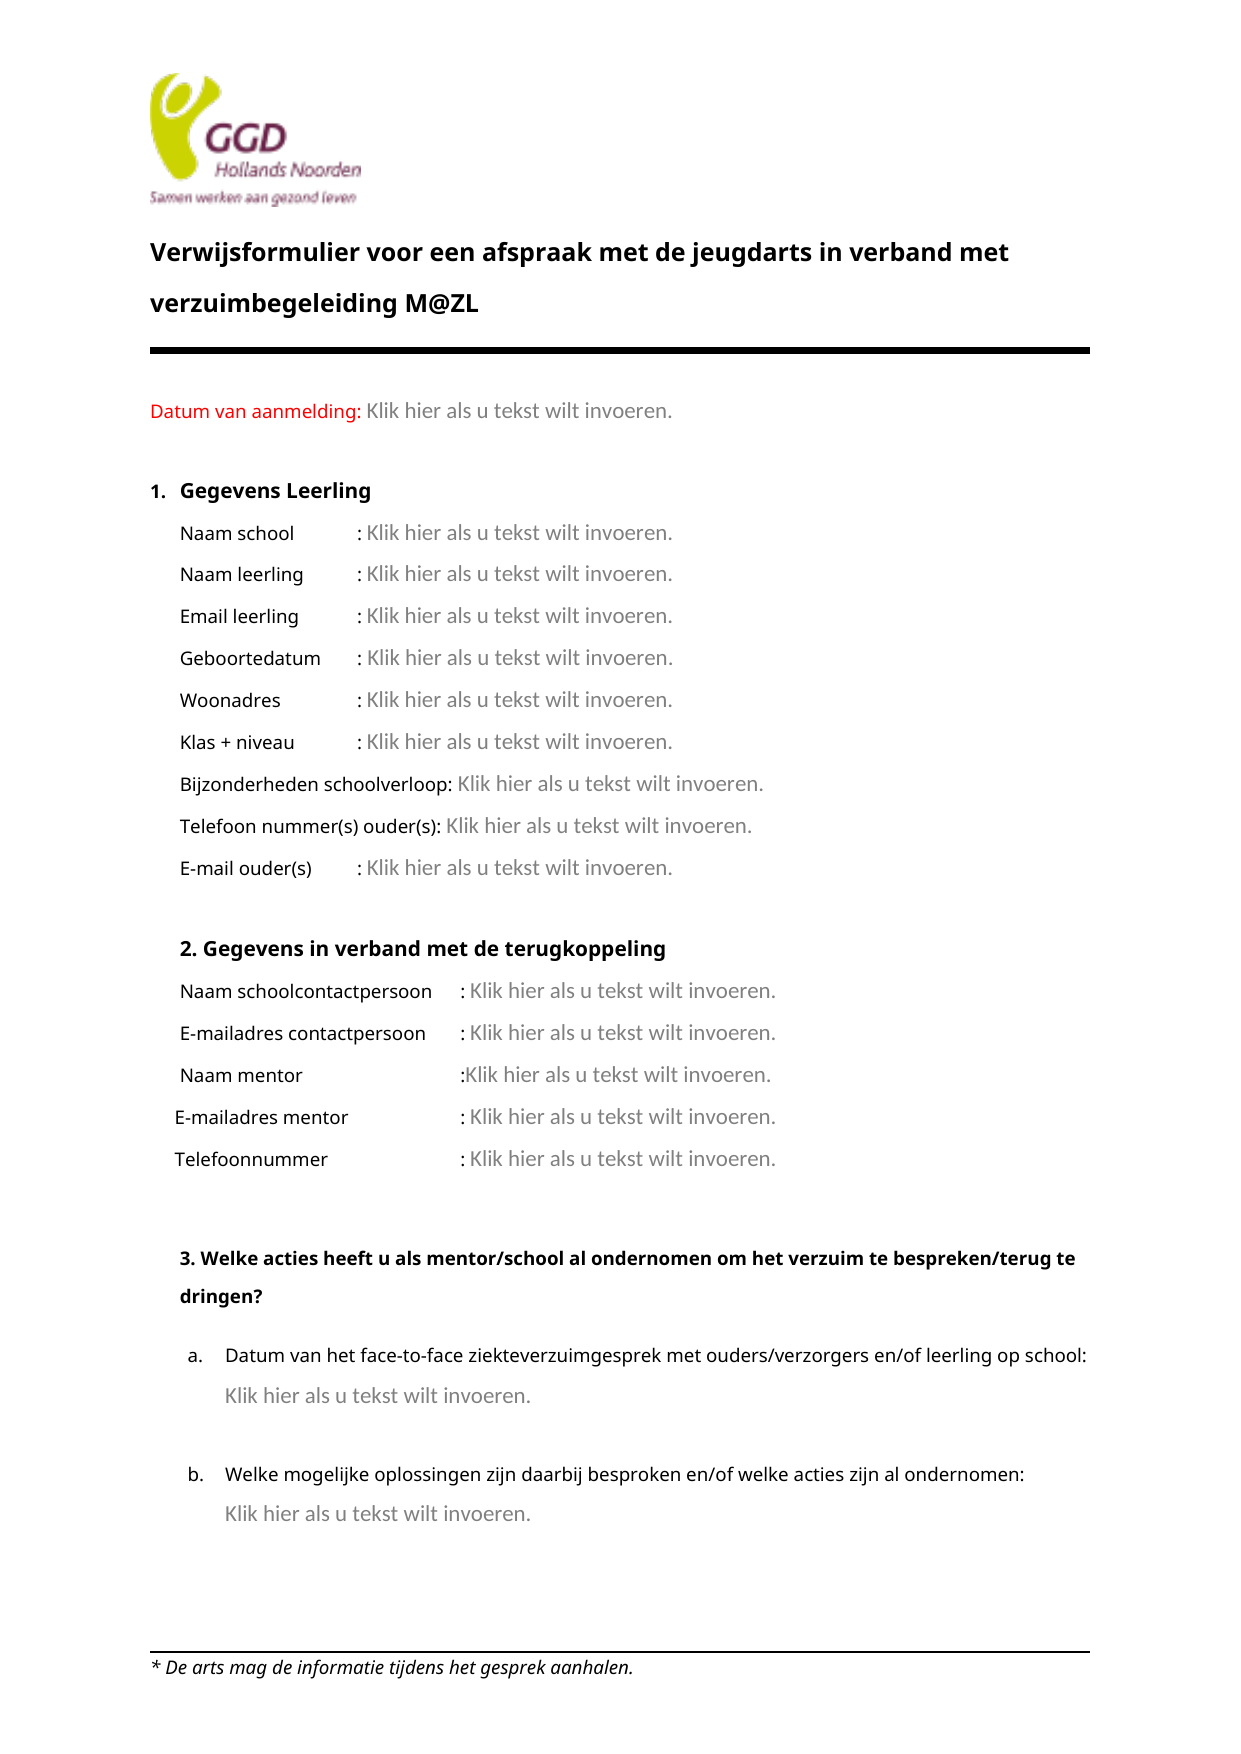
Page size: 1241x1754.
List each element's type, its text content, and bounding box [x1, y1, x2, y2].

text Verwijsformulier voor een afspraak met de jeugdarts in verband met verzuimbegeleiding M@ZL [150, 235, 1090, 320]
list Gegevens Leerling Naam school : [150, 476, 1090, 546]
text Telefoon nummer(s) ouder(s): [150, 811, 1090, 839]
text Bijzonderheden schoolverloop: [150, 769, 1090, 797]
text E-mail ouder(s) : [150, 853, 1090, 881]
list Naam mentor : [179, 1060, 1090, 1088]
text Email leerling : [150, 602, 1090, 629]
text Geboortedatum : [150, 643, 1090, 672]
picture [150, 73, 361, 207]
list E-mailadres contactpersoon : [179, 1018, 1090, 1046]
list Datum van het face-to-face ziekteverzuimgesprek met ouders/verzorgers en/of leerling op school: [187, 1342, 1090, 1409]
text Klas + niveau : [150, 727, 1090, 756]
text Naam leerling : [150, 559, 1090, 588]
list Naam schoolcontactpersoon : [179, 976, 1090, 1004]
list Welke mogelijke oplossingen zijn daarbij besproken en/of welke acties zijn al ondernomen: [187, 1461, 1090, 1569]
text E-mailadres mentor : [150, 1102, 1090, 1130]
text 3. Welke acties heeft u als mentor/school al ondernomen om het verzuim te bespreken/terug te dringen? [179, 1245, 1090, 1309]
text Datum van aanmelding: [150, 396, 1090, 424]
text Woonadres : [150, 686, 1090, 713]
text 2. Gegevens in verband met de terugkoppeling [179, 934, 1090, 962]
text Telefoonnummer : [150, 1144, 1090, 1172]
